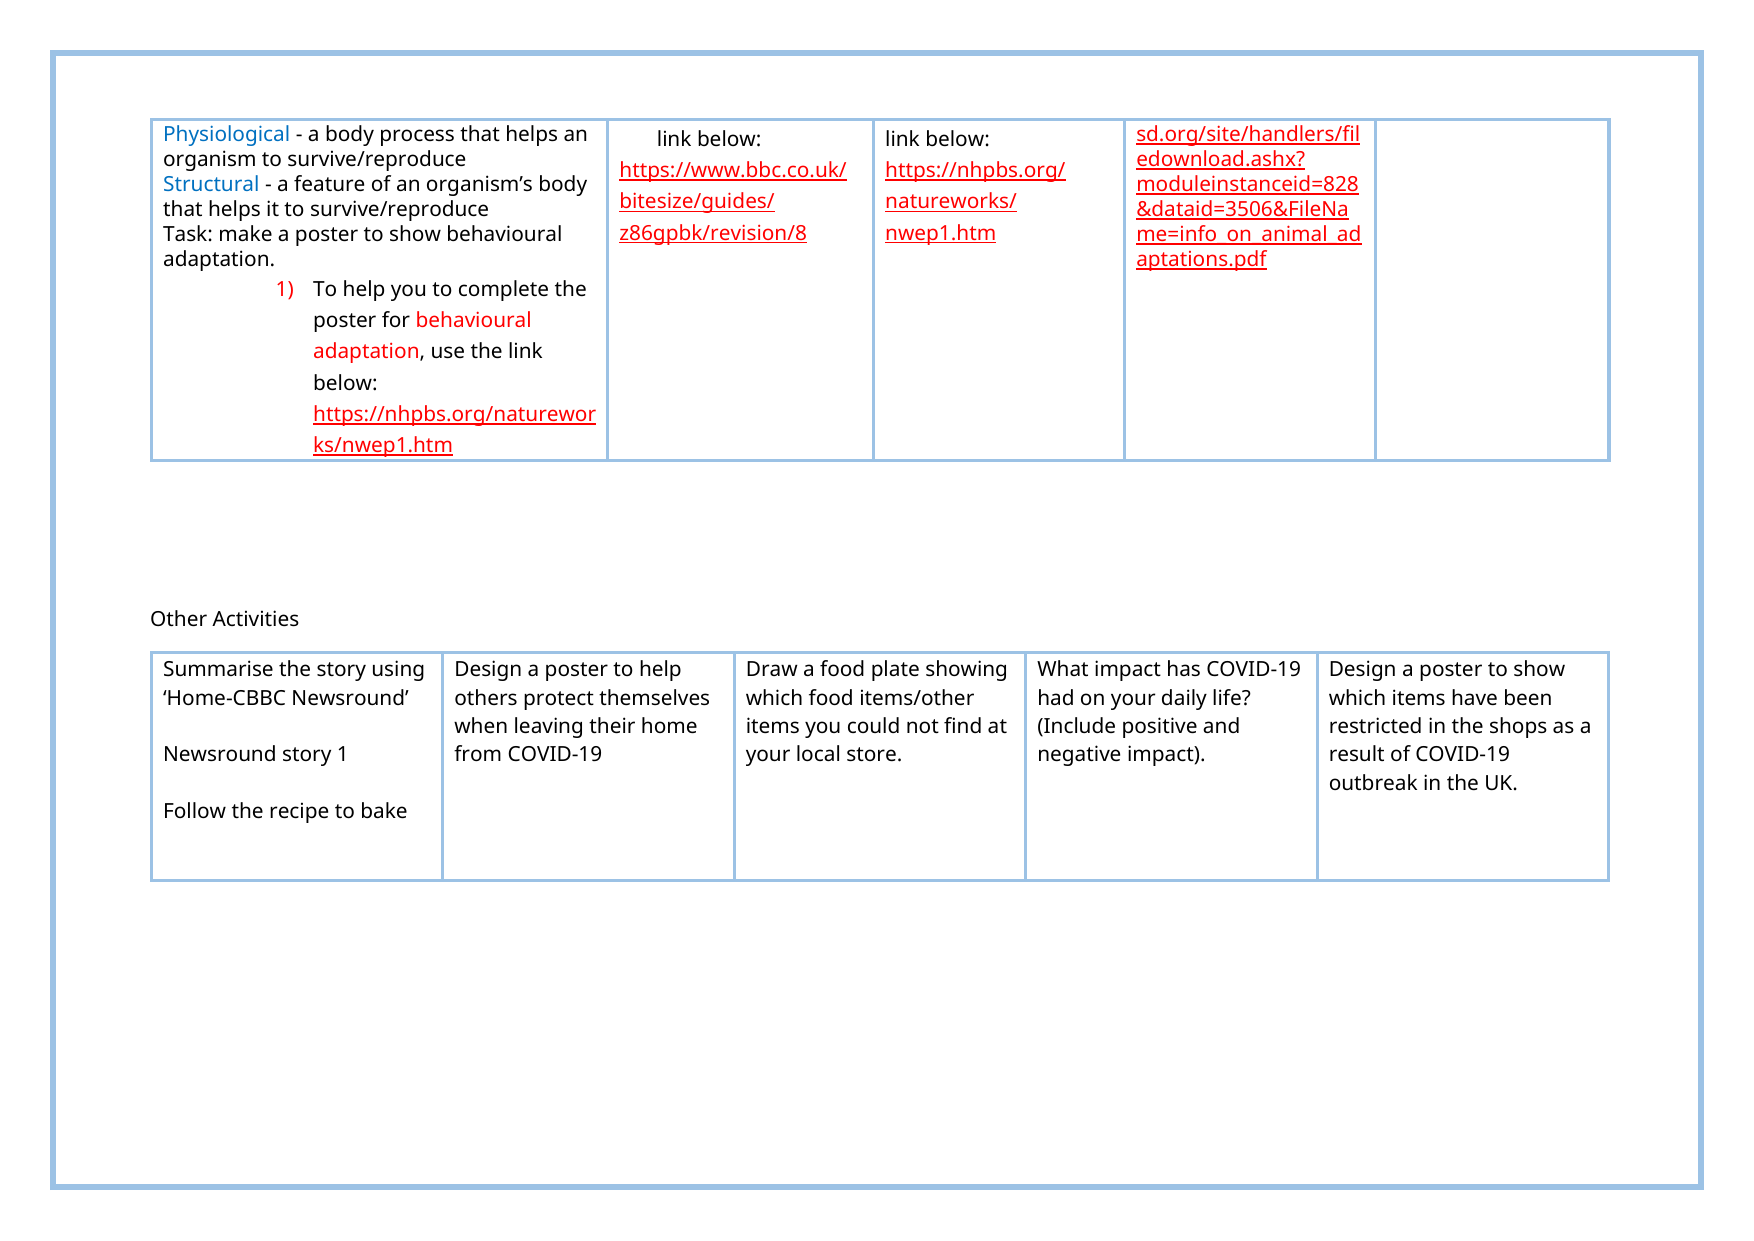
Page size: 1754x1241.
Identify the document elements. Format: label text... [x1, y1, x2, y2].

table_header Design a poster to show which items have been restricted in the shops as a result of COVID-19 outbreak in the UK. [1319, 654, 1607, 878]
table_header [875, 121, 1123, 459]
table_header What impact has COVID-19 had on your daily life? (Include positive and negative impact). [1027, 654, 1316, 878]
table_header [609, 121, 872, 459]
table_header Design a poster to help others protect themselves when leaving their home from COVID-19 [444, 654, 733, 878]
text Other Activities [150, 604, 1604, 632]
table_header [1377, 121, 1607, 459]
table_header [153, 121, 606, 459]
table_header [1126, 121, 1374, 459]
table_header Draw a food plate showing which food items/other items you could not find at your local store. [736, 654, 1024, 878]
table_header Summarise the story using ‘Home-CBBC Newsround’ Newsround story 1 Follow the recipe to bake [153, 654, 441, 878]
